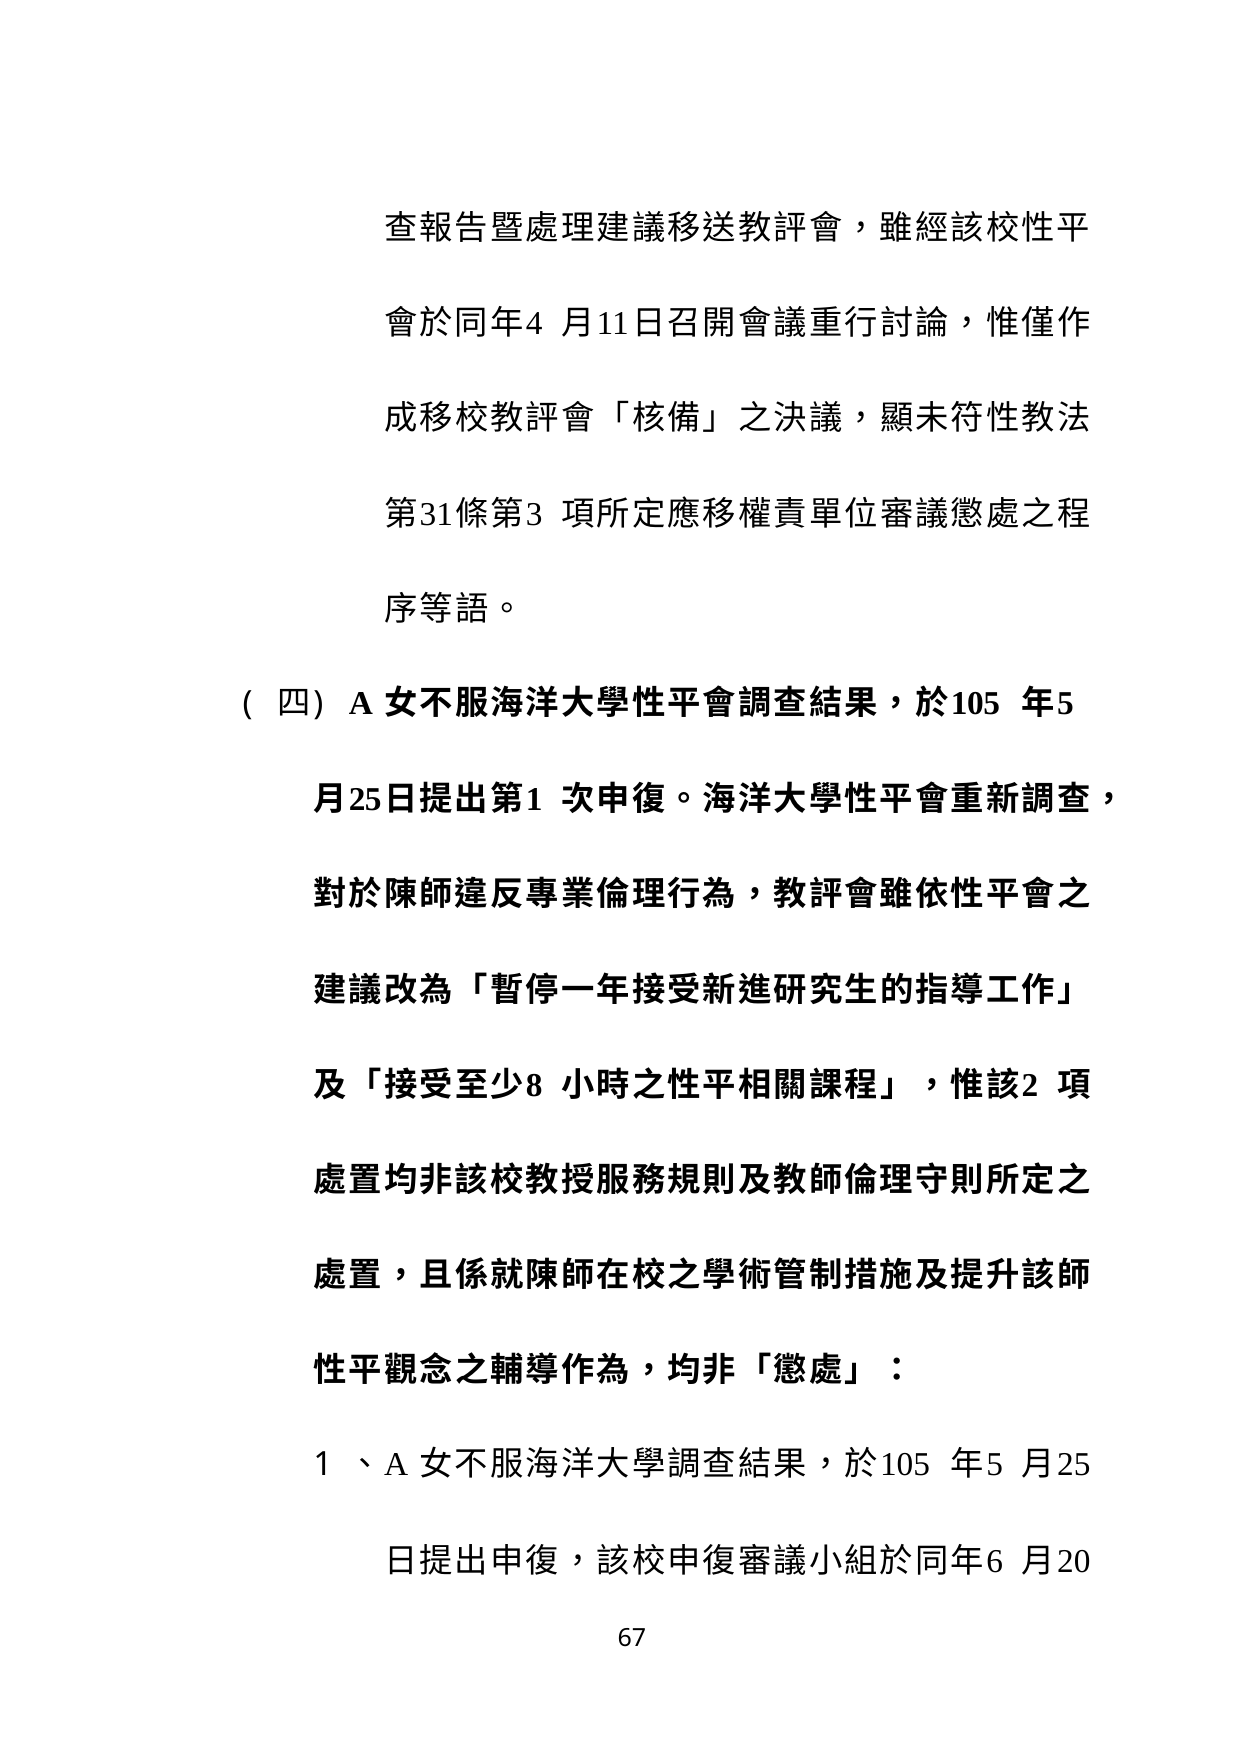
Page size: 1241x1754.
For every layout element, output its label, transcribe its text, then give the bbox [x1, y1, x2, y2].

subtitle A女不服海洋大學性平會調查結果，於105年5月25日提出第1次申復。海洋大學性平會重新調查，對於陳師違反專業倫理行為，教評會雖依性平會之建議改為「暫停一年接受新進研究生的指導工作」及「接受至少8小時之性平相關課程」，惟該2項處置均非該校教授服務規則及教師倫理守則所定之處置，且係就陳師在校之學術管制措施及提升該師性平觀念之輔導作為，均非「懲處」： [242, 653, 1092, 1415]
